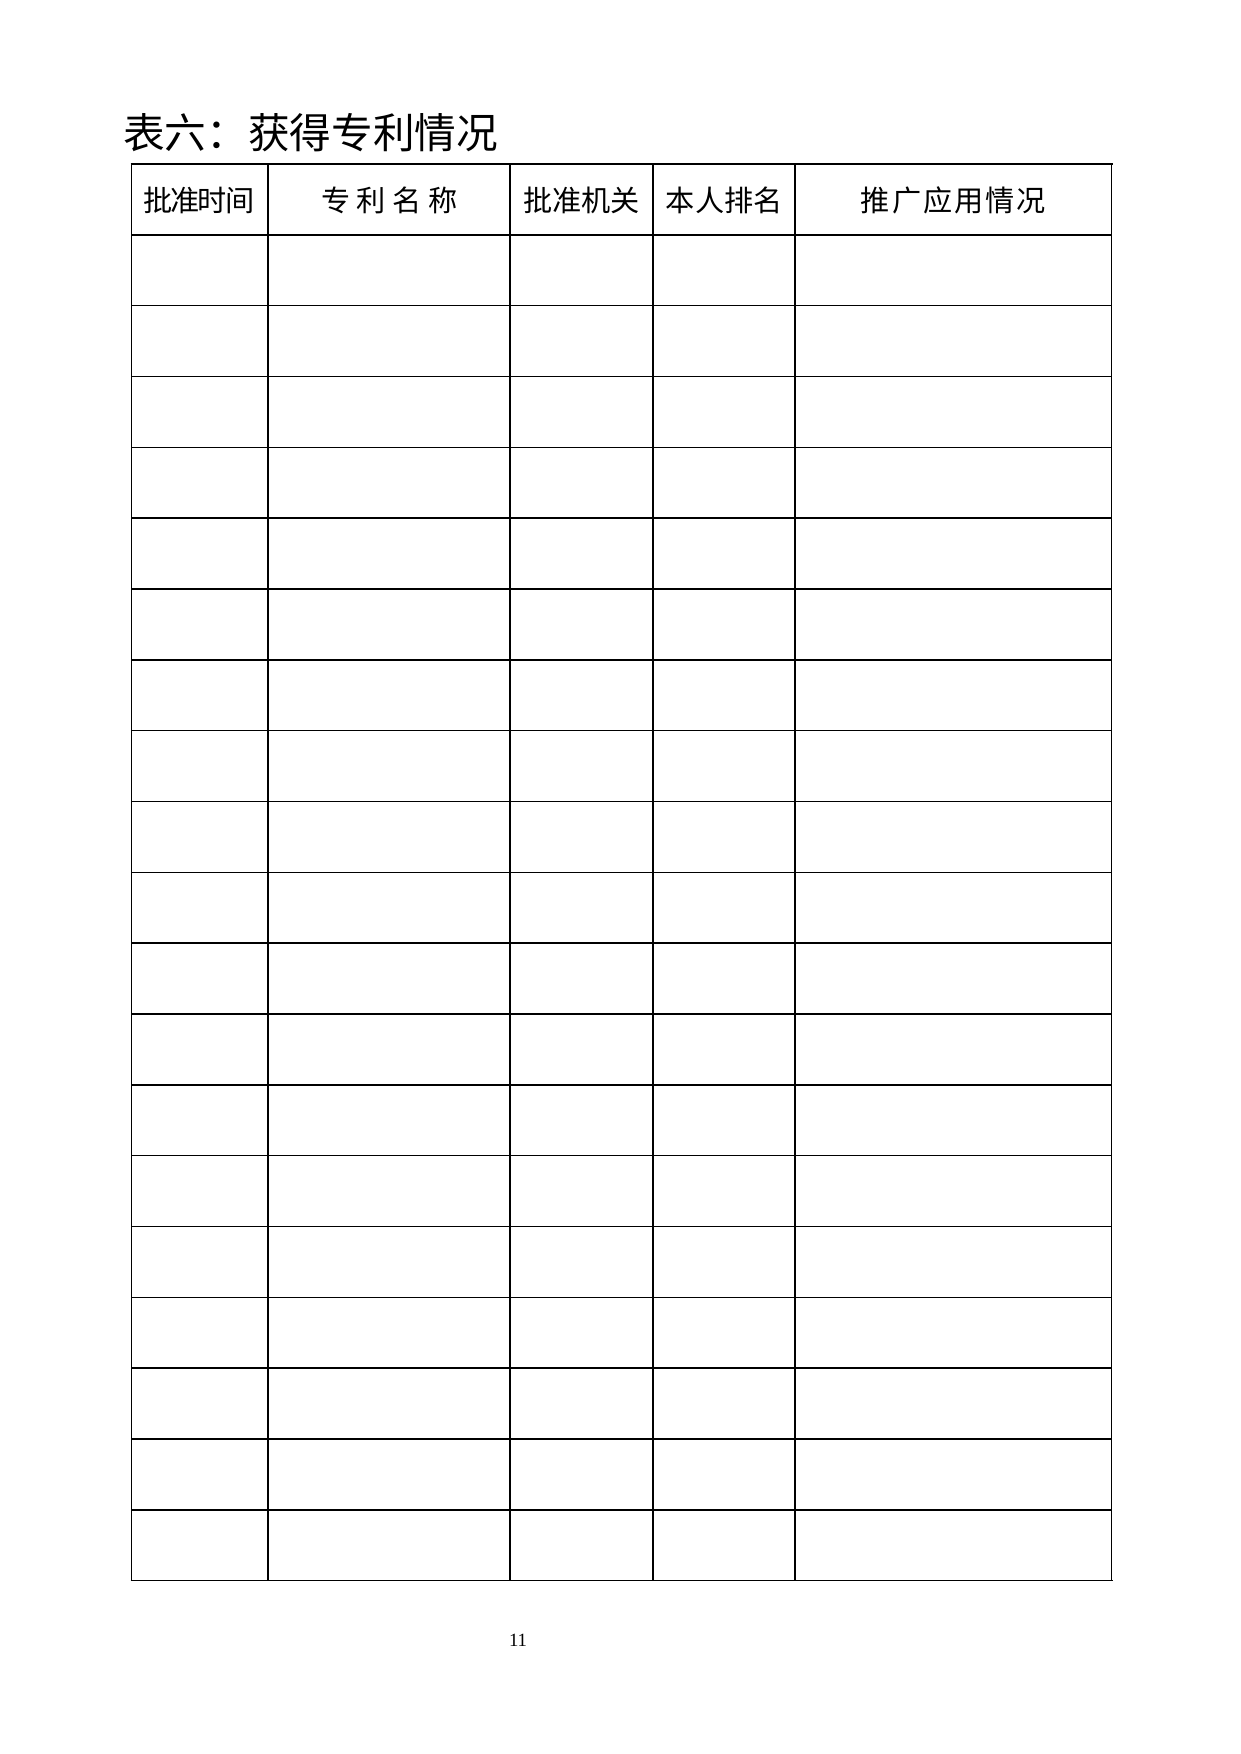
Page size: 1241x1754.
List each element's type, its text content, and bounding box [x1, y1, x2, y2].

table_cell [654, 1227, 794, 1296]
table_cell [132, 1086, 267, 1155]
table_cell [132, 1298, 267, 1367]
table_cell [654, 1086, 794, 1155]
table_cell [511, 661, 652, 730]
table_cell [269, 1086, 509, 1155]
table_cell [511, 1227, 652, 1296]
table_cell [511, 306, 652, 376]
table_cell [796, 236, 1111, 305]
table_cell [654, 590, 794, 659]
table_cell [132, 661, 267, 730]
table_cell [796, 448, 1111, 517]
table_cell [654, 1015, 794, 1084]
table_cell [269, 731, 509, 801]
table_cell [511, 519, 652, 588]
table_cell [796, 1156, 1111, 1226]
table_cell [654, 1511, 794, 1580]
table_cell [654, 944, 794, 1013]
table_cell [269, 1511, 509, 1580]
table_cell [269, 590, 509, 659]
table_cell [132, 731, 267, 801]
table_cell [796, 1440, 1111, 1509]
table_cell [269, 1015, 509, 1084]
table_header 推广应用情况 [796, 165, 1111, 234]
table_cell [796, 377, 1111, 446]
table_cell [654, 1369, 794, 1438]
table_cell [132, 1156, 267, 1226]
table_cell [132, 802, 267, 871]
table_cell [269, 519, 509, 588]
table_cell [269, 873, 509, 942]
table_cell [511, 1086, 652, 1155]
table_cell [132, 377, 267, 446]
table_cell [796, 590, 1111, 659]
table_cell [796, 731, 1111, 801]
table_cell [132, 1227, 267, 1296]
table_cell [132, 519, 267, 588]
table_cell [132, 306, 267, 376]
table_header 批准机关 [511, 165, 652, 234]
table_cell [796, 519, 1111, 588]
table_cell [796, 1086, 1111, 1155]
table_cell [796, 1298, 1111, 1367]
table_cell [132, 236, 267, 305]
table_cell [796, 661, 1111, 730]
table_cell [796, 1511, 1111, 1580]
table_cell [511, 1298, 652, 1367]
table_cell [132, 1369, 267, 1438]
table_cell [654, 1298, 794, 1367]
table_cell [511, 802, 652, 871]
table_cell [511, 236, 652, 305]
table_cell [132, 448, 267, 517]
table_cell [511, 731, 652, 801]
table_cell [269, 1440, 509, 1509]
table_cell [796, 873, 1111, 942]
table_cell [269, 236, 509, 305]
table_cell [654, 519, 794, 588]
table_cell [511, 1440, 652, 1509]
table_cell [132, 1440, 267, 1509]
table_cell [269, 661, 509, 730]
table_cell [796, 1227, 1111, 1296]
table_cell [511, 590, 652, 659]
table_cell [796, 802, 1111, 871]
table_cell [269, 448, 509, 517]
table_cell [132, 873, 267, 942]
table_header 本人排名 [654, 165, 794, 234]
table_cell [511, 448, 652, 517]
table_cell [269, 306, 509, 376]
text 表六：获得专利情况 [118, 98, 1125, 163]
table_cell [511, 377, 652, 446]
table_cell [269, 802, 509, 871]
table_cell [269, 1227, 509, 1296]
table_cell [511, 1369, 652, 1438]
table_cell [132, 590, 267, 659]
table_cell [511, 1156, 652, 1226]
table_cell [511, 1015, 652, 1084]
table_cell [654, 306, 794, 376]
table_cell [654, 448, 794, 517]
table_cell [511, 1511, 652, 1580]
table_cell [132, 944, 267, 1013]
table_cell [796, 1369, 1111, 1438]
table_cell [796, 1015, 1111, 1084]
table_cell [269, 377, 509, 446]
table_cell [654, 873, 794, 942]
table_cell [654, 1156, 794, 1226]
table_cell [654, 236, 794, 305]
table_cell [269, 944, 509, 1013]
table_header 批准时间 [132, 165, 267, 234]
table_cell [796, 944, 1111, 1013]
table_cell [654, 377, 794, 446]
table_cell [269, 1298, 509, 1367]
table_cell [654, 1440, 794, 1509]
table_cell [269, 1156, 509, 1226]
table_cell [511, 944, 652, 1013]
table_cell [654, 802, 794, 871]
table_cell [654, 661, 794, 730]
table_header 专 利 名 称 [269, 165, 509, 234]
table_cell [132, 1015, 267, 1084]
table_cell [654, 731, 794, 801]
table_cell [511, 873, 652, 942]
table_cell [796, 306, 1111, 376]
table_cell [132, 1511, 267, 1580]
table_cell [269, 1369, 509, 1438]
